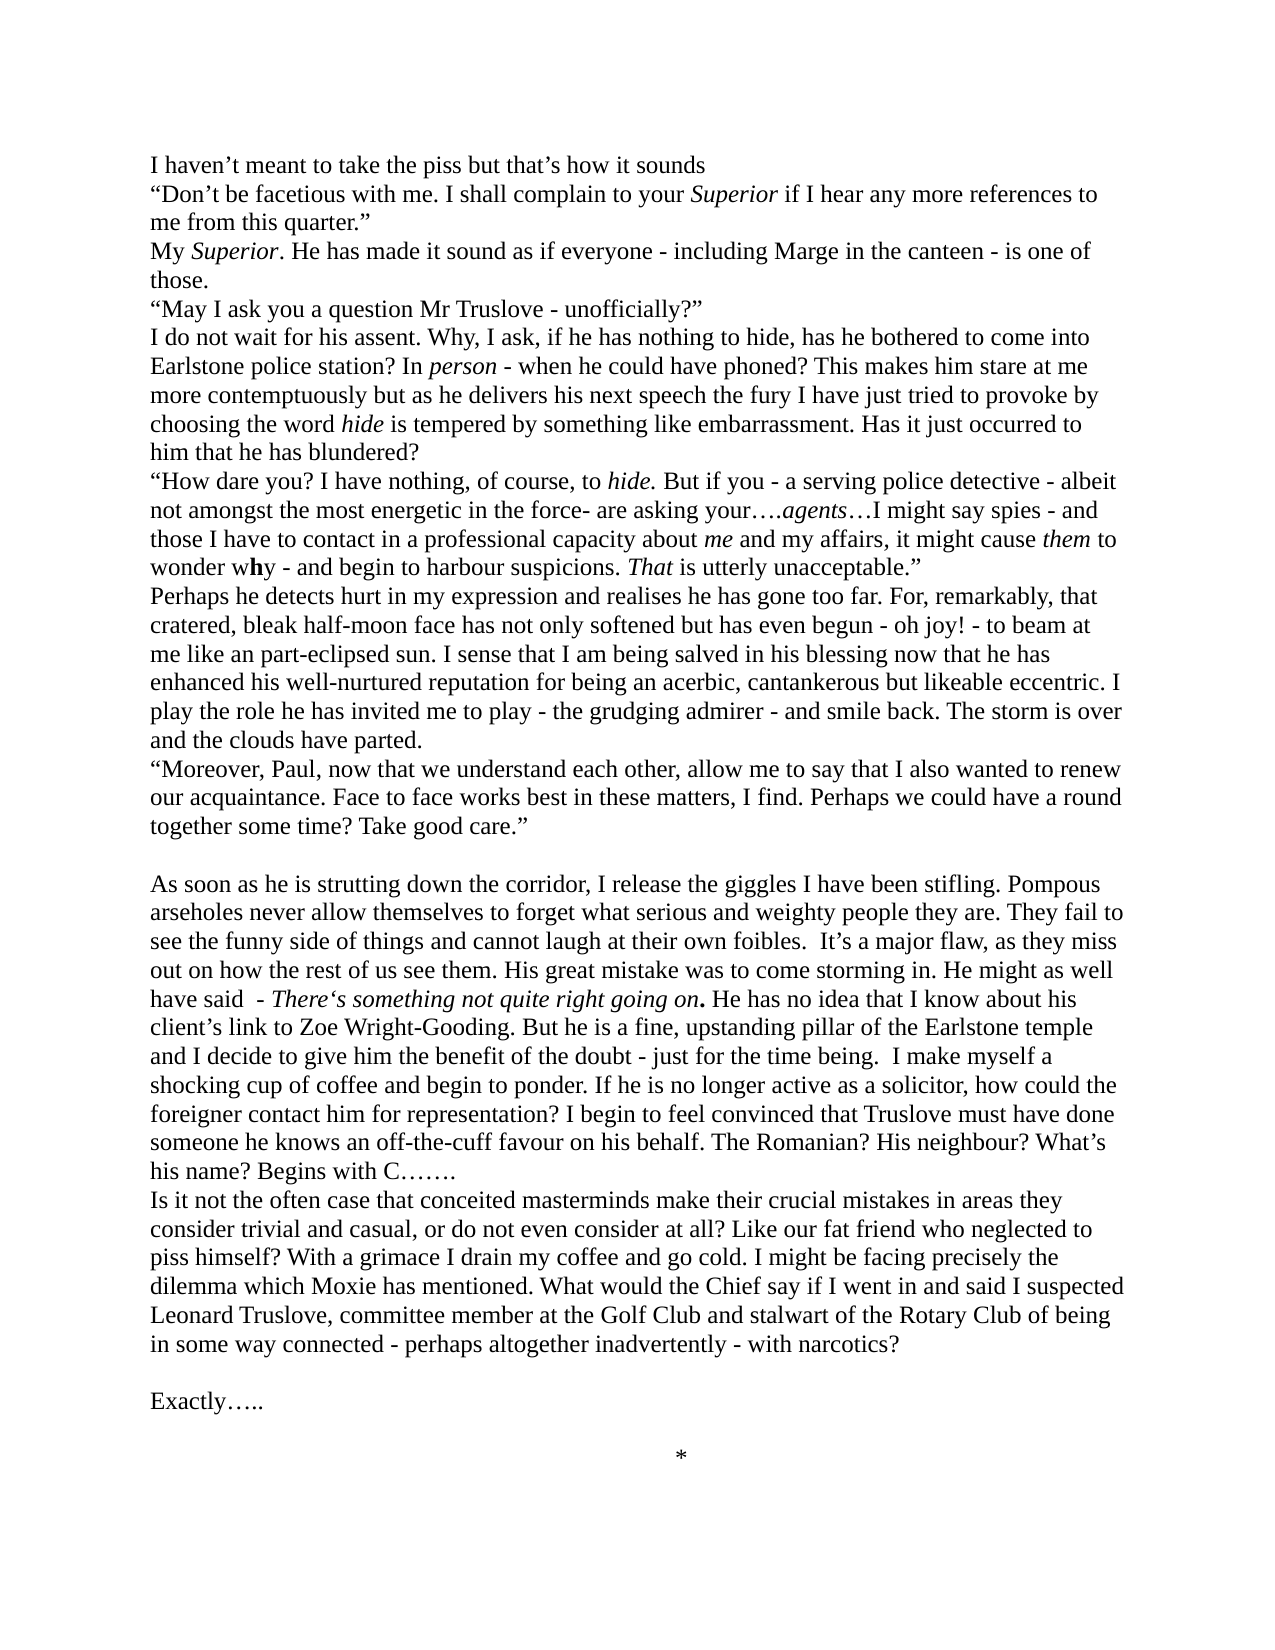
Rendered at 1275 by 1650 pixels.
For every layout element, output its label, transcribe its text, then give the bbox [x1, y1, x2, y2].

text I haven’t meant to take the piss but that’s how it sounds [150, 150, 1125, 179]
text Is it not the often case that conceited masterminds make their crucial mistakes in areas they consider trivial and casual, or do not even consider at all? Like our fat friend who neglected to piss himself? With a grimace I drain my coffee and go cold. I might be facing precisely the dilemma which Moxie has mentioned. What would the Chief say if I went in and said I suspected Leonard Truslove, committee member at the Golf Club and stalwart of the Rotary Club of being in some way connected - perhaps altogether inadvertently - with narcotics? [150, 1185, 1125, 1357]
text My Superior. He has made it sound as if everyone - including Marge in the canteen - is one of those. [150, 236, 1125, 294]
text “May I ask you a question Mr Truslove - unofficially?” [150, 294, 1125, 322]
text “Moreover, Paul, now that we understand each other, allow me to say that I also wanted to renew our acquaintance. Face to face works best in these matters, I find. Perhaps we could have a round together some time? Take good care.” [150, 754, 1125, 840]
text I do not wait for his assent. Why, I ask, if he has nothing to hide, has he bothered to come into Earlstone police station? In person - when he could have phoned? This makes him stare at me more contemptuously but as he delivers his next speech the fury I have just tried to provoke by choosing the word hide is tempered by something like embarrassment. Has it just occurred to him that he has blundered? [150, 322, 1125, 466]
text Exactly….. [150, 1386, 1125, 1415]
text Perhaps he detects hurt in my expression and realises he has gone too far. For, remarkably, that cratered, bleak half-moon face has not only softened but has even begun - oh joy! - to beam at me like an part-eclipsed sun. I sense that I am being salved in his blessing now that he has enhanced his well-nurtured reputation for being an acerbic, cantankerous but likeable eccentric. I play the role he has invited me to play - the grudging admirer - and smile back. The storm is over and the clouds have parted. [150, 581, 1125, 754]
text As soon as he is strutting down the corridor, I release the giggles I have been stifling. Pompous arseholes never allow themselves to forget what serious and weighty people they are. They fail to see the funny side of things and cannot laugh at their own foibles. It’s a major flaw, as they miss out on how the rest of us see them. His great mistake was to come storming in. He might as well have said - There‘s something not quite right going on. He has no idea that I know about his client’s link to Zoe Wright-Gooding. But he is a fine, upstanding pillar of the Earlstone temple and I decide to give him the benefit of the doubt - just for the time being. I make myself a shocking cup of coffee and begin to ponder. If he is no longer active as a solicitor, how could the foreigner contact him for representation? I begin to feel convinced that Truslove must have done someone he knows an off-the-cuff favour on his behalf. The Romanian? His neighbour? What’s his name? Begins with C……. [150, 869, 1125, 1185]
text “How dare you? I have nothing, of course, to hide. But if you - a serving police detective - albeit not amongst the most energetic in the force- are asking your….agents…I might say spies - and those I have to contact in a professional capacity about me and my affairs, it might cause them to wonder why - and begin to harbour suspicions. That is utterly unacceptable.” [150, 466, 1125, 581]
text “Don’t be facetious with me. I shall complain to your Superior if I hear any more references to me from this quarter.” [150, 179, 1125, 236]
text * [150, 1415, 1125, 1472]
